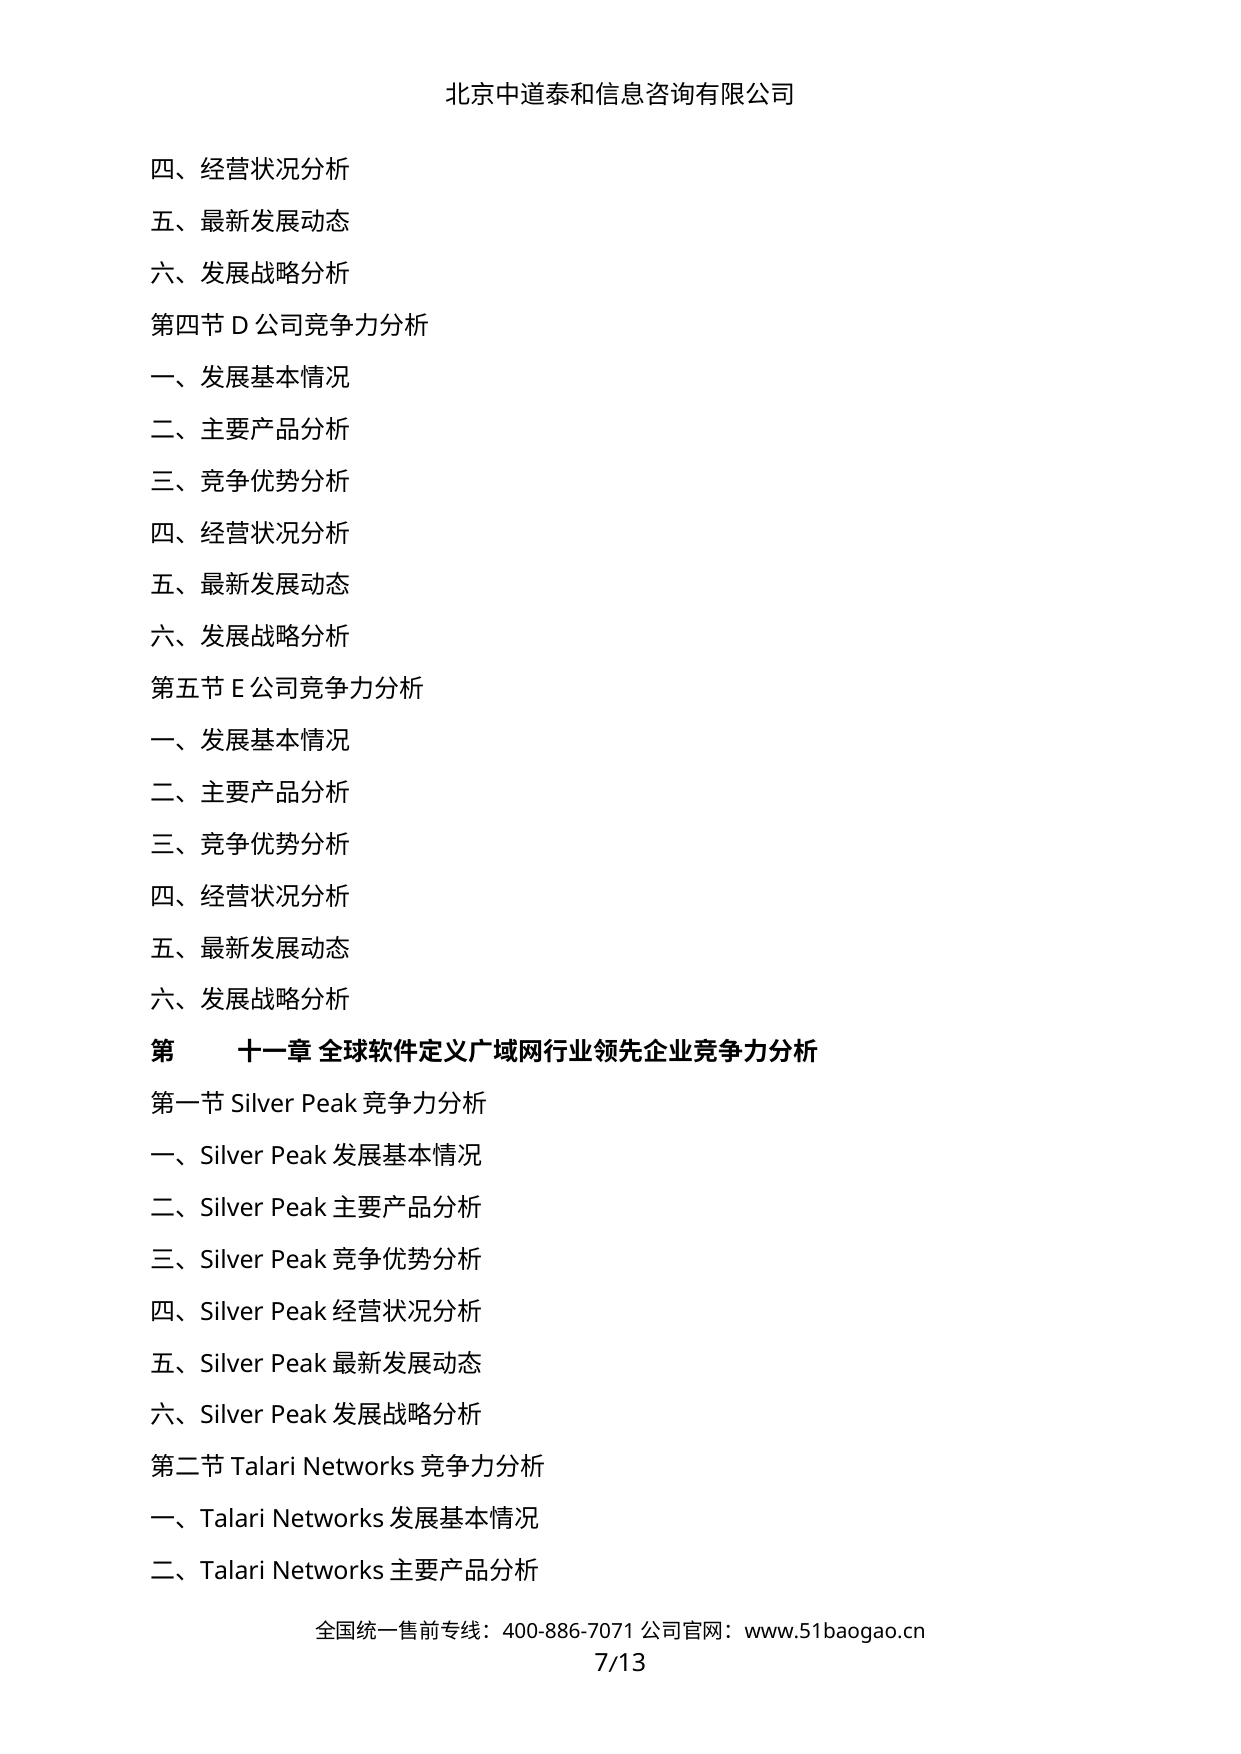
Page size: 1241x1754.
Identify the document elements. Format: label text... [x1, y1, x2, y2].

text 二、Talari Networks主要产品分析 [150, 1551, 1090, 1587]
text 第四节 D公司竞争力分析 [150, 306, 1090, 342]
text 五、最新发展动态 [150, 202, 1090, 238]
text 二、主要产品分析 [150, 772, 1090, 809]
text 一、发展基本情况 [150, 721, 1090, 757]
text 四、Silver Peak经营状况分析 [150, 1291, 1090, 1327]
text 四、经营状况分析 [150, 876, 1090, 912]
text 二、主要产品分析 [150, 409, 1090, 446]
text 第 十一章 全球软件定义广域网行业领先企业竞争力分析 [150, 1032, 1090, 1068]
text 三、Silver Peak竞争优势分析 [150, 1239, 1090, 1276]
text 六、发展战略分析 [150, 617, 1090, 653]
text 一、发展基本情况 [150, 357, 1090, 394]
text 四、经营状况分析 [150, 150, 1090, 186]
text 六、发展战略分析 [150, 980, 1090, 1016]
text 二、Silver Peak主要产品分析 [150, 1187, 1090, 1224]
text 四、经营状况分析 [150, 513, 1090, 549]
text 三、竞争优势分析 [150, 461, 1090, 497]
text 六、发展战略分析 [150, 254, 1090, 290]
text 五、最新发展动态 [150, 928, 1090, 964]
text 三、竞争优势分析 [150, 824, 1090, 861]
text 第五节 E公司竞争力分析 [150, 669, 1090, 705]
text 一、Silver Peak发展基本情况 [150, 1136, 1090, 1172]
text 六、Silver Peak发展战略分析 [150, 1395, 1090, 1431]
text 第二节 Talari Networks竞争力分析 [150, 1447, 1090, 1483]
text 五、最新发展动态 [150, 565, 1090, 601]
text 五、Silver Peak最新发展动态 [150, 1343, 1090, 1379]
text 第一节 Silver Peak竞争力分析 [150, 1084, 1090, 1120]
text 一、Talari Networks发展基本情况 [150, 1499, 1090, 1535]
